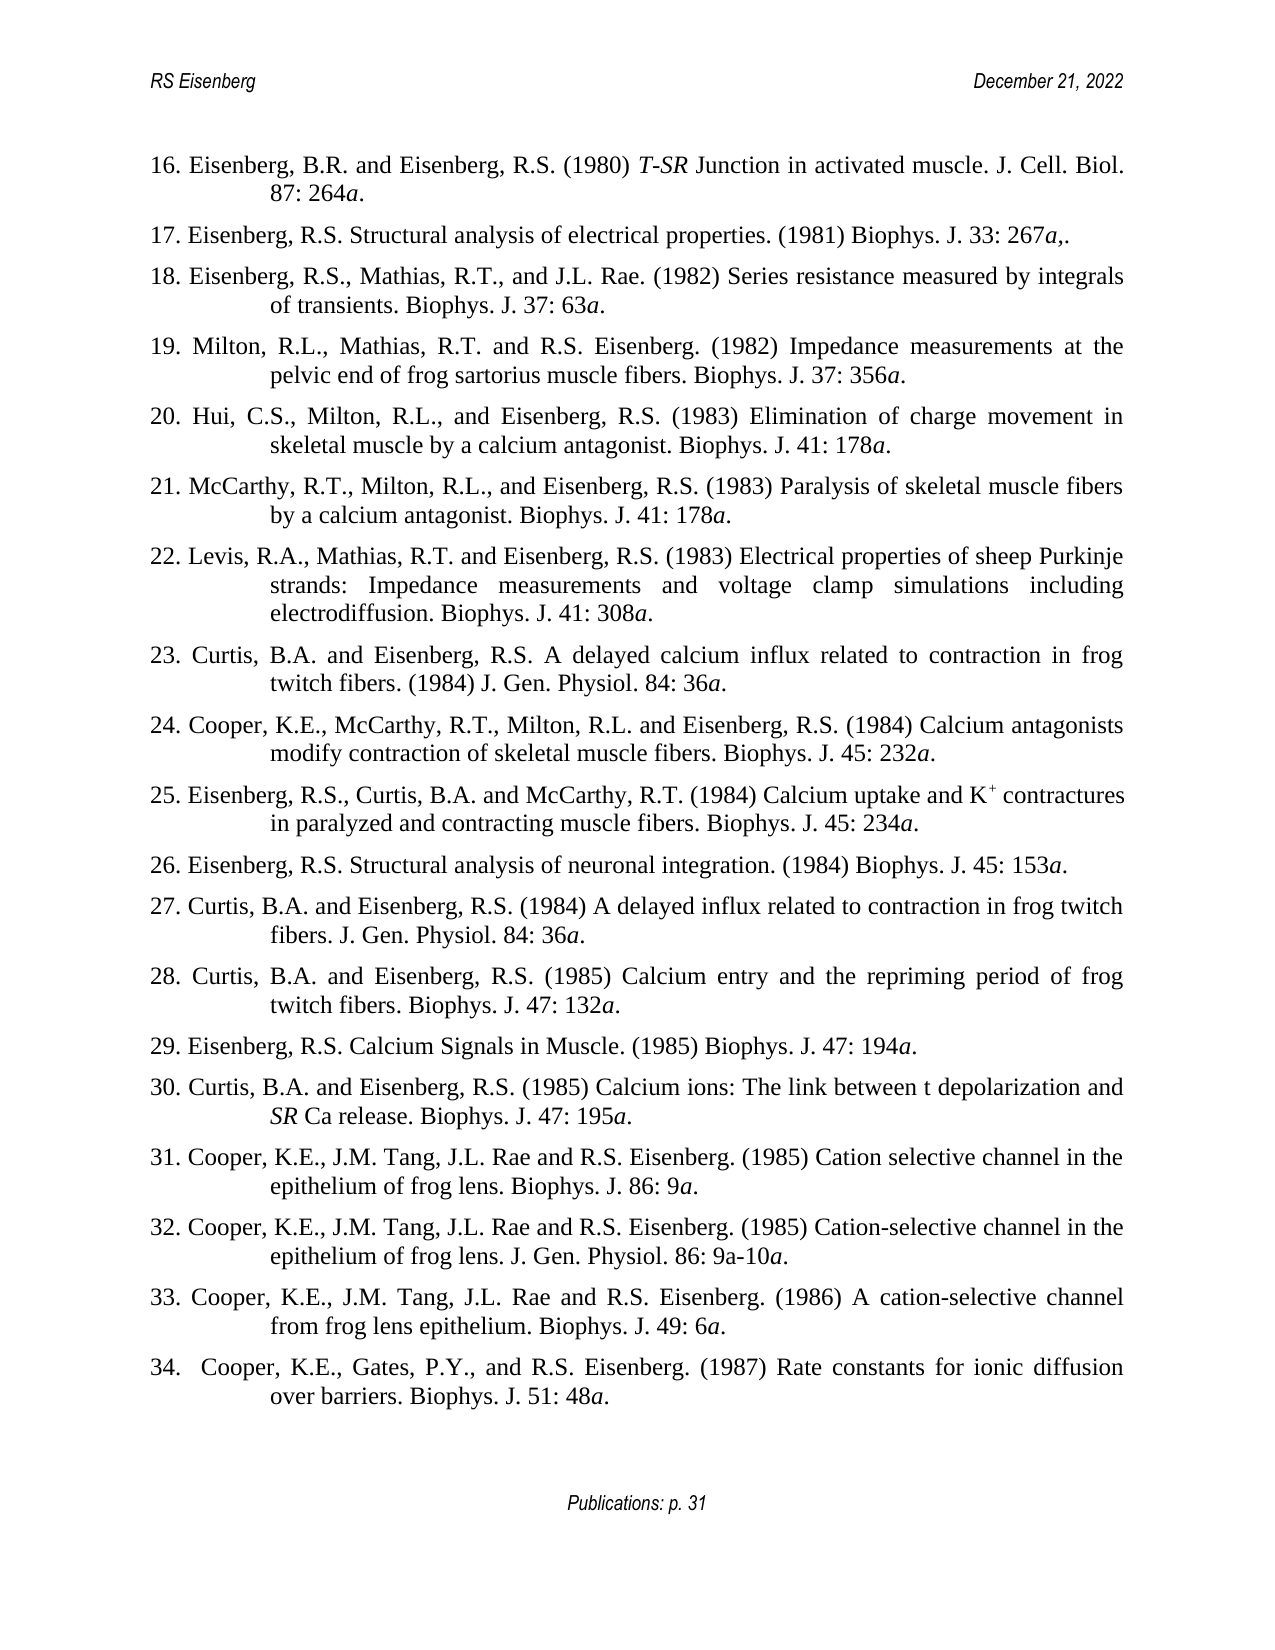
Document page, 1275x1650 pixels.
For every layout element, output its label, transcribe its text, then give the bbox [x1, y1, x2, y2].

text 25. Eisenberg, R.S., Curtis, B.A. and McCarthy, R.T. (1984) Calcium uptake and K+ contractures in paralyzed and contracting muscle fibers. Biophys. J. 45: 234a. [150, 780, 1125, 837]
text 23. Curtis, B.A. and Eisenberg, R.S. A delayed calcium influx related to contraction in frog twitch fibers. (1984) J. Gen. Physiol. 84: 36a. [150, 640, 1125, 697]
text 19. Milton, R.L., Mathias, R.T. and R.S. Eisenberg. (1982) Impedance measurements at the pelvic end of frog sartorius muscle fibers. Biophys. J. 37: 356a. [150, 331, 1125, 388]
text 21. McCarthy, R.T., Milton, R.L., and Eisenberg, R.S. (1983) Paralysis of skeletal muscle fibers by a calcium antagonist. Biophys. J. 41: 178a. [150, 471, 1125, 528]
text 18. Eisenberg, R.S., Mathias, R.T., and J.L. Rae. (1982) Series resistance measured by integrals of transients. Biophys. J. 37: 63a. [150, 261, 1125, 318]
text 28. Curtis, B.A. and Eisenberg, R.S. (1985) Calcium entry and the repriming period of frog twitch fibers. Biophys. J. 47: 132a. [150, 961, 1125, 1018]
text 29. Eisenberg, R.S. Calcium Signals in Muscle. (1985) Biophys. J. 47: 194a. [150, 1031, 1125, 1060]
text 16. Eisenberg, B.R. and Eisenberg, R.S. (1980) T-SR Junction in activated muscle. J. Cell. Biol. 87: 264a. [150, 150, 1125, 207]
text 30. Curtis, B.A. and Eisenberg, R.S. (1985) Calcium ions: The link between t depolarization and SR Ca release. Biophys. J. 47: 195a. [150, 1072, 1125, 1130]
text 20. Hui, C.S., Milton, R.L., and Eisenberg, R.S. (1983) Elimination of charge movement in skeletal muscle by a calcium antagonist. Biophys. J. 41: 178a. [150, 401, 1125, 458]
text 31. Cooper, K.E., J.M. Tang, J.L. Rae and R.S. Eisenberg. (1985) Cation selective channel in the epithelium of frog lens. Biophys. J. 86: 9a. [150, 1142, 1125, 1200]
text 17. Eisenberg, R.S. Structural analysis of electrical properties. (1981) Biophys. J. 33: 267a,. [150, 220, 1125, 248]
text 24. Cooper, K.E., McCarthy, R.T., Milton, R.L. and Eisenberg, R.S. (1984) Calcium antagonists modify contraction of skeletal muscle fibers. Biophys. J. 45: 232a. [150, 710, 1125, 767]
text 26. Eisenberg, R.S. Structural analysis of neuronal integration. (1984) Biophys. J. 45: 153a. [150, 850, 1125, 878]
text 33. Cooper, K.E., J.M. Tang, J.L. Rae and R.S. Eisenberg. (1986) A cation-selective channel from frog lens epithelium. Biophys. J. 49: 6a. [150, 1282, 1125, 1340]
text 27. Curtis, B.A. and Eisenberg, R.S. (1984) A delayed influx related to contraction in frog twitch fibers. J. Gen. Physiol. 84: 36a. [150, 891, 1125, 948]
text 32. Cooper, K.E., J.M. Tang, J.L. Rae and R.S. Eisenberg. (1985) Cation-selective channel in the epithelium of frog lens. J. Gen. Physiol. 86: 9a-10a. [150, 1212, 1125, 1270]
text 22. Levis, R.A., Mathias, R.T. and Eisenberg, R.S. (1983) Electrical properties of sheep Purkinje strands: Impedance measurements and voltage clamp simulations including electrodiffusion. Biophys. J. 41: 308a. [150, 541, 1125, 627]
text 34. Cooper, K.E., Gates, P.Y., and R.S. Eisenberg. (1987) Rate constants for ionic diffusion over barriers. Biophys. J. 51: 48a. [150, 1352, 1125, 1410]
